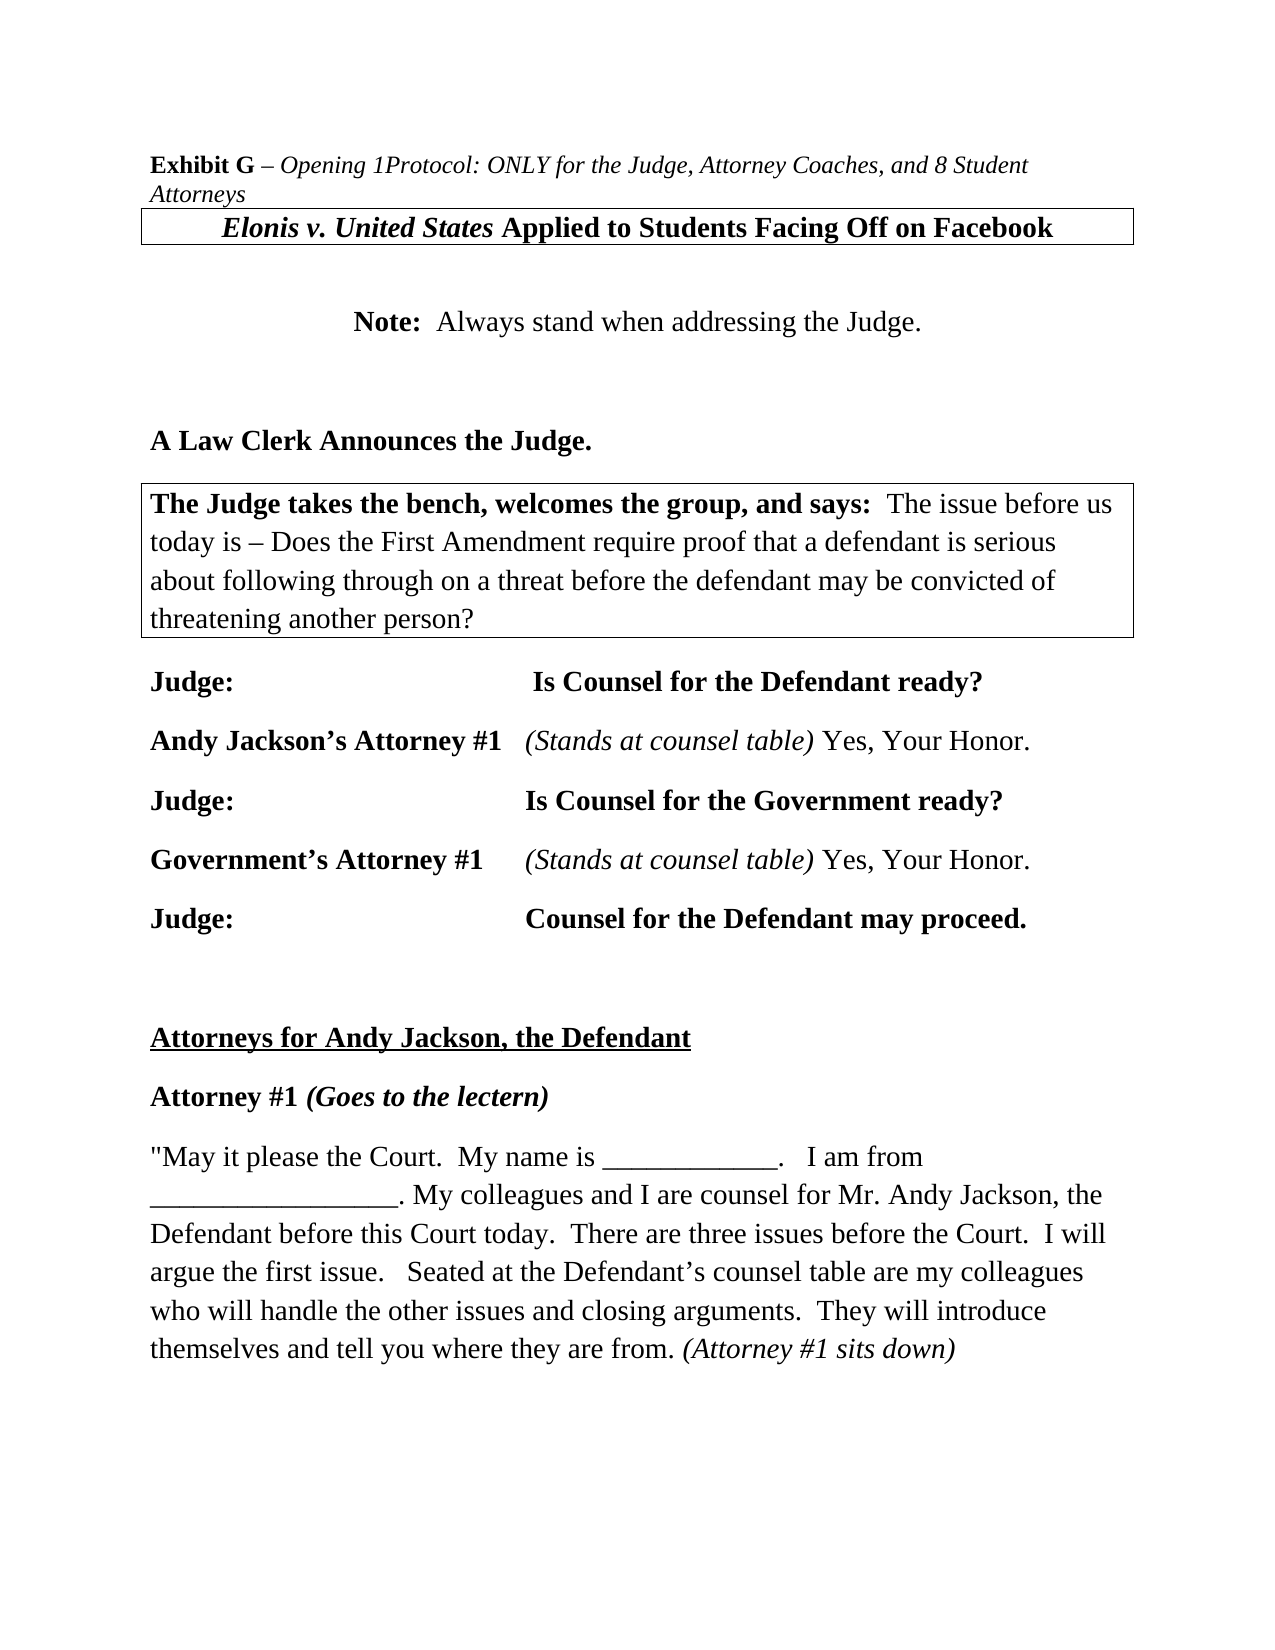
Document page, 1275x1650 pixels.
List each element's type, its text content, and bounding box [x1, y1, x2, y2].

text "May it please the Court. My name is ____________. I am from _________________. My colleagues and I are counsel for Mr. Andy Jackson, the Defendant before this Court today. There are three issues before the Court. I will argue the first issue. Seated at the Defendant’s counsel table are my colleagues who will handle the other issues and closing arguments. They will introduce themselves and tell you where they are from. (Attorney #1 sits down) [150, 1139, 1125, 1365]
text Elonis v. United States Applied to Students Facing Off on Facebook [142, 209, 1133, 244]
text Judge : Is Counsel for the Government ready? [150, 783, 1125, 816]
text Exhibit G – Opening Protocol: ONLY for the Judge, Attorney Coaches, and 8 Student Attorneys [150, 150, 1125, 207]
text Attorney #1 (Goes to the lectern) [150, 1079, 1125, 1113]
text Andy Jackson’s Attorney #1 (Stands at counsel table) Yes, Your Honor. [150, 723, 1125, 757]
text Attorneys for Andy Jackson, the Defendant [150, 1020, 1125, 1054]
text Judge: Is Counsel for the Defendant ready? [150, 664, 1125, 697]
text A Law Clerk Announces the Judge. [150, 423, 1125, 457]
text Note: Always stand when addressing the Judge. [150, 304, 1125, 338]
text Judge: Counsel for the Defendant may proceed. [150, 901, 1125, 935]
text Government’s Attorney #1 (Stands at counsel table) Yes, Your Honor. [150, 842, 1125, 876]
text The Judge takes the bench, welcomes the group, and says: The issue before us today is – Does the First Amendment require proof that a defendant is serious about following through on a threat before the defendant may be convicted of threatening another person? [142, 484, 1133, 637]
